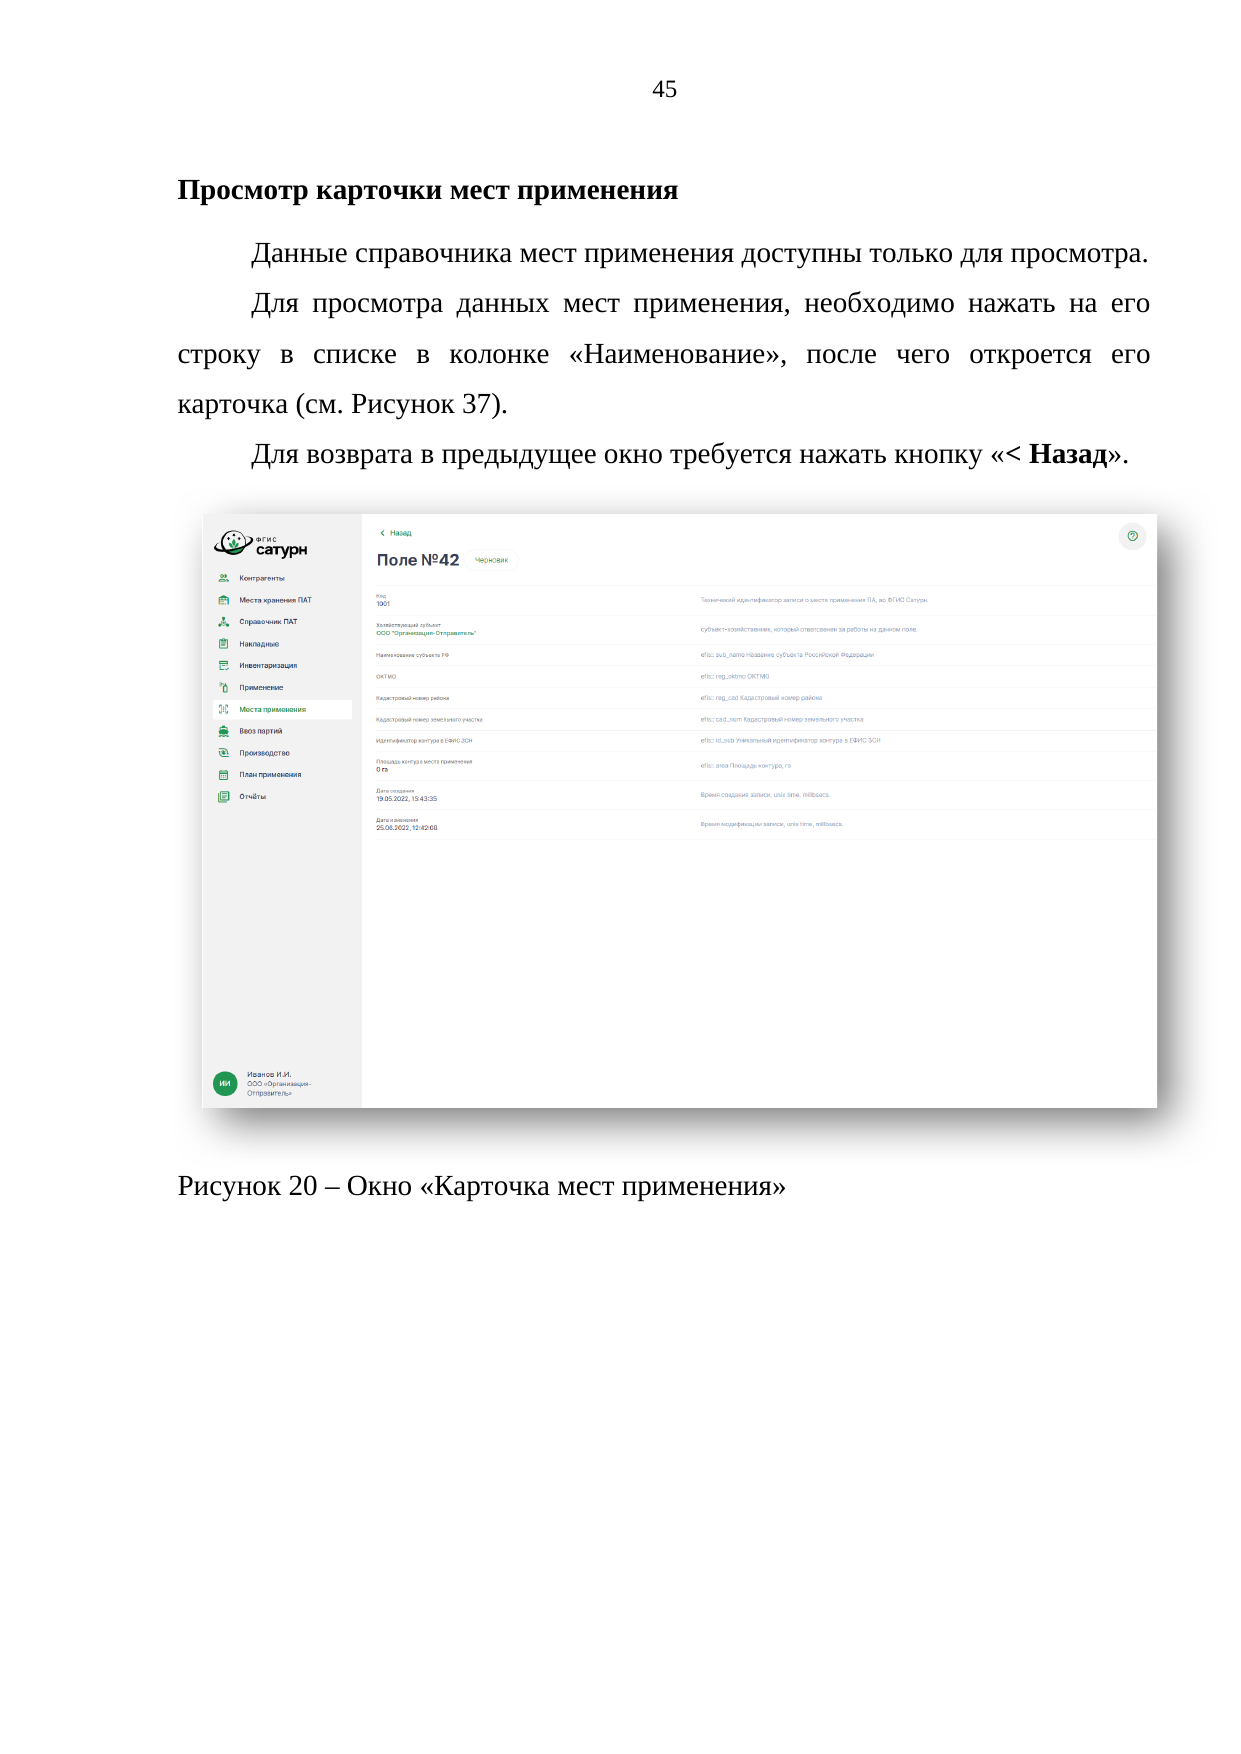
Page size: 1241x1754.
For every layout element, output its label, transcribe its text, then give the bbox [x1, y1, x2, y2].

picture [202, 514, 1158, 1108]
text Для возврата в предыдущее окно требуется нажать кнопку «< Назад». [177, 436, 1152, 470]
text Рисунок 20 – Окно «Карточка мест применения» [177, 1168, 1152, 1202]
text Для просмотра данных мест применения, необходимо нажать на его строку в списке в колонке «Наименование», после чего откроется его карточка (см. Рисунок 37). [177, 286, 1152, 420]
text Просмотр карточки мест применения [177, 172, 1152, 206]
text Данные справочника мест применения доступны только для просмотра. [177, 235, 1152, 269]
